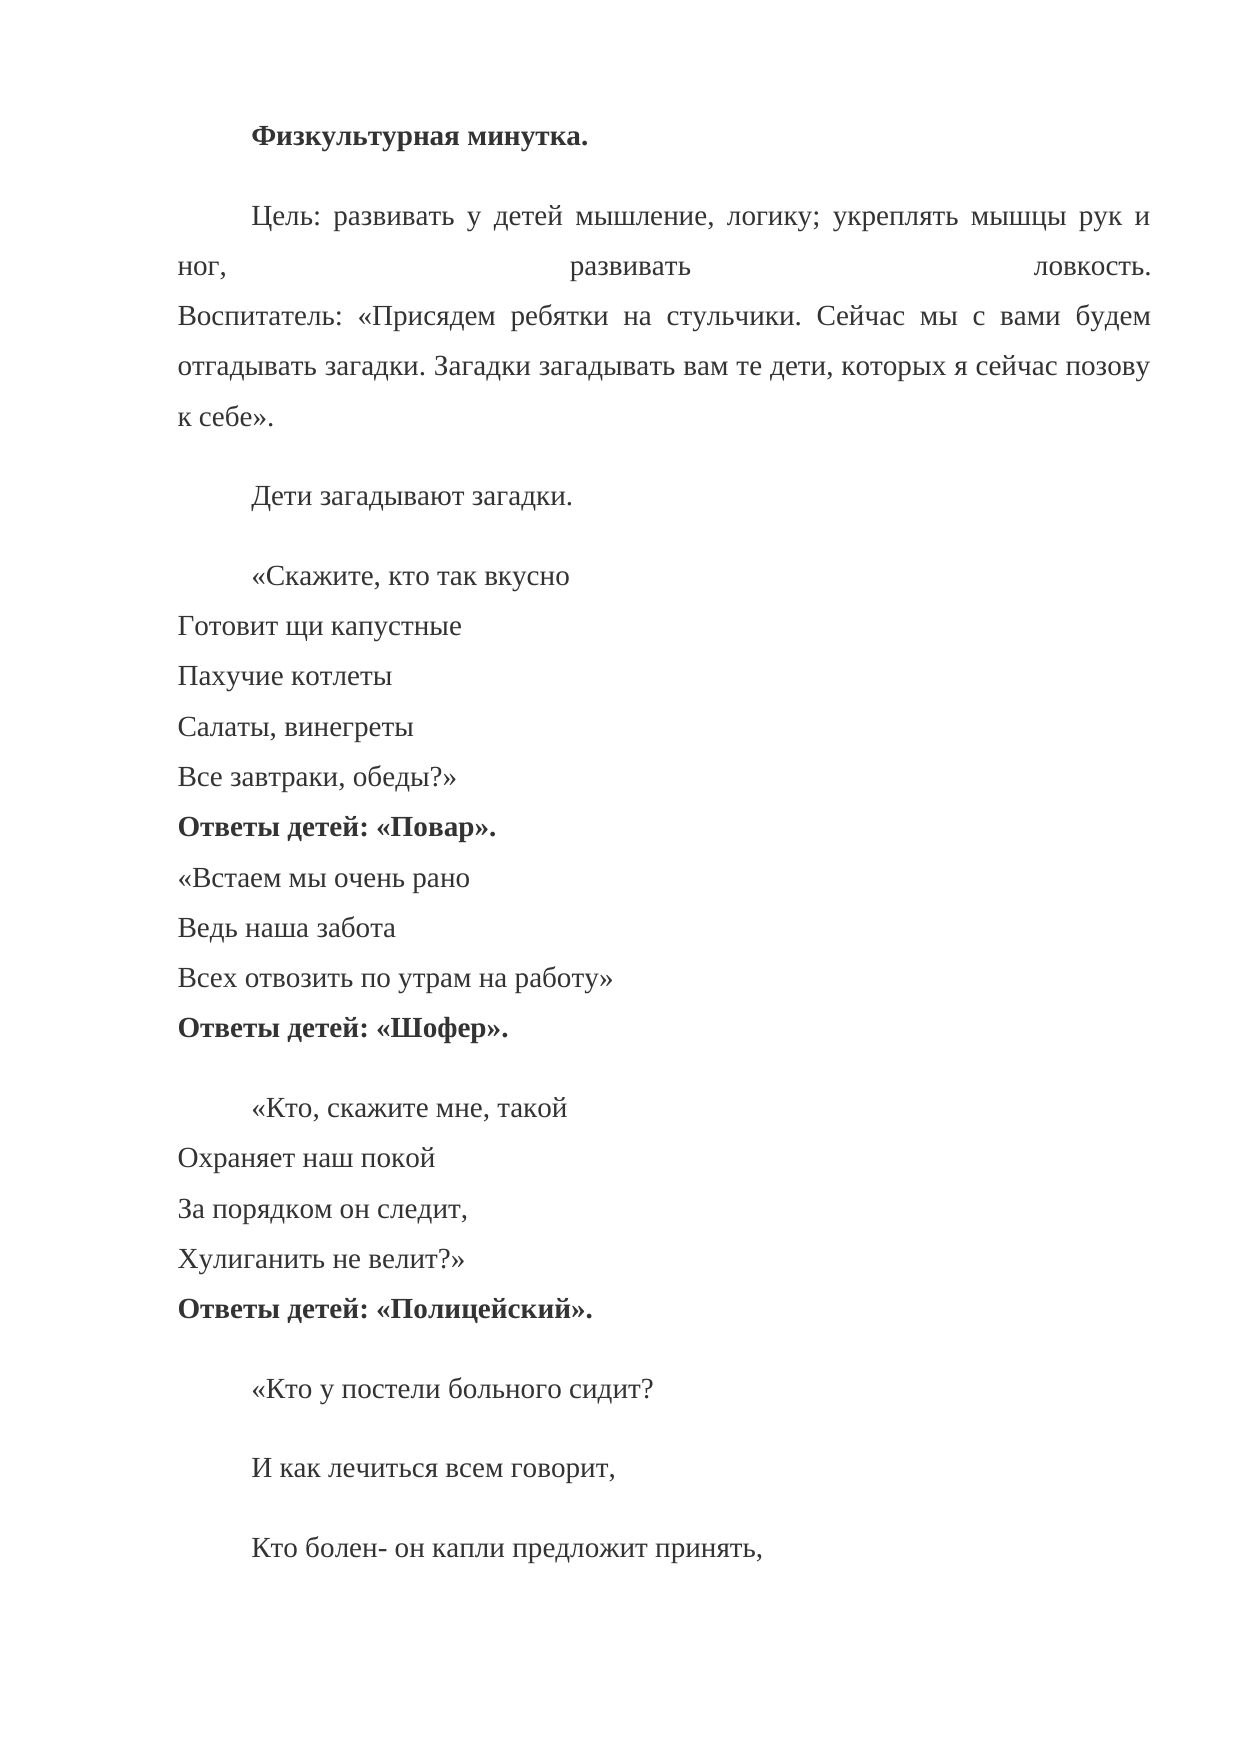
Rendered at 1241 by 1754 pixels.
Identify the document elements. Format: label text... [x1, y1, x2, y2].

text Физкультурная минутка. [177, 118, 1152, 152]
text Цель: развивать у детей мышление, логику; укреплять мышцы рук и ног, развивать ловкость. Воспитатель: «Присядем ребятки на стульчики. Сейчас мы с вами будем отгадывать загадки. Загадки загадывать вам те дети, которых я сейчас позову к себе». [177, 198, 1152, 432]
text «Кто, скажите мне, такой Охраняет наш покой За порядком он следит, Хулиганить не велит?» Ответы детей: «Полицейский». [177, 1090, 1152, 1325]
text И как лечиться всем говорит, [177, 1450, 1152, 1484]
text «Скажите, кто так вкусно Готовит щи капустные Пахучие котлеты Салаты, винегреты Все завтраки, обеды?» Ответы детей: «Повар». «Встаем мы очень рано Ведь наша забота Всех отвозить по утрам на работу» Ответы детей: «Шофер». [177, 558, 1152, 1044]
text Кто болен- он капли предложит принять, [177, 1530, 1152, 1563]
text «Кто у постели больного сидит? [177, 1371, 1152, 1404]
text Дети загадывают загадки. [177, 478, 1152, 512]
